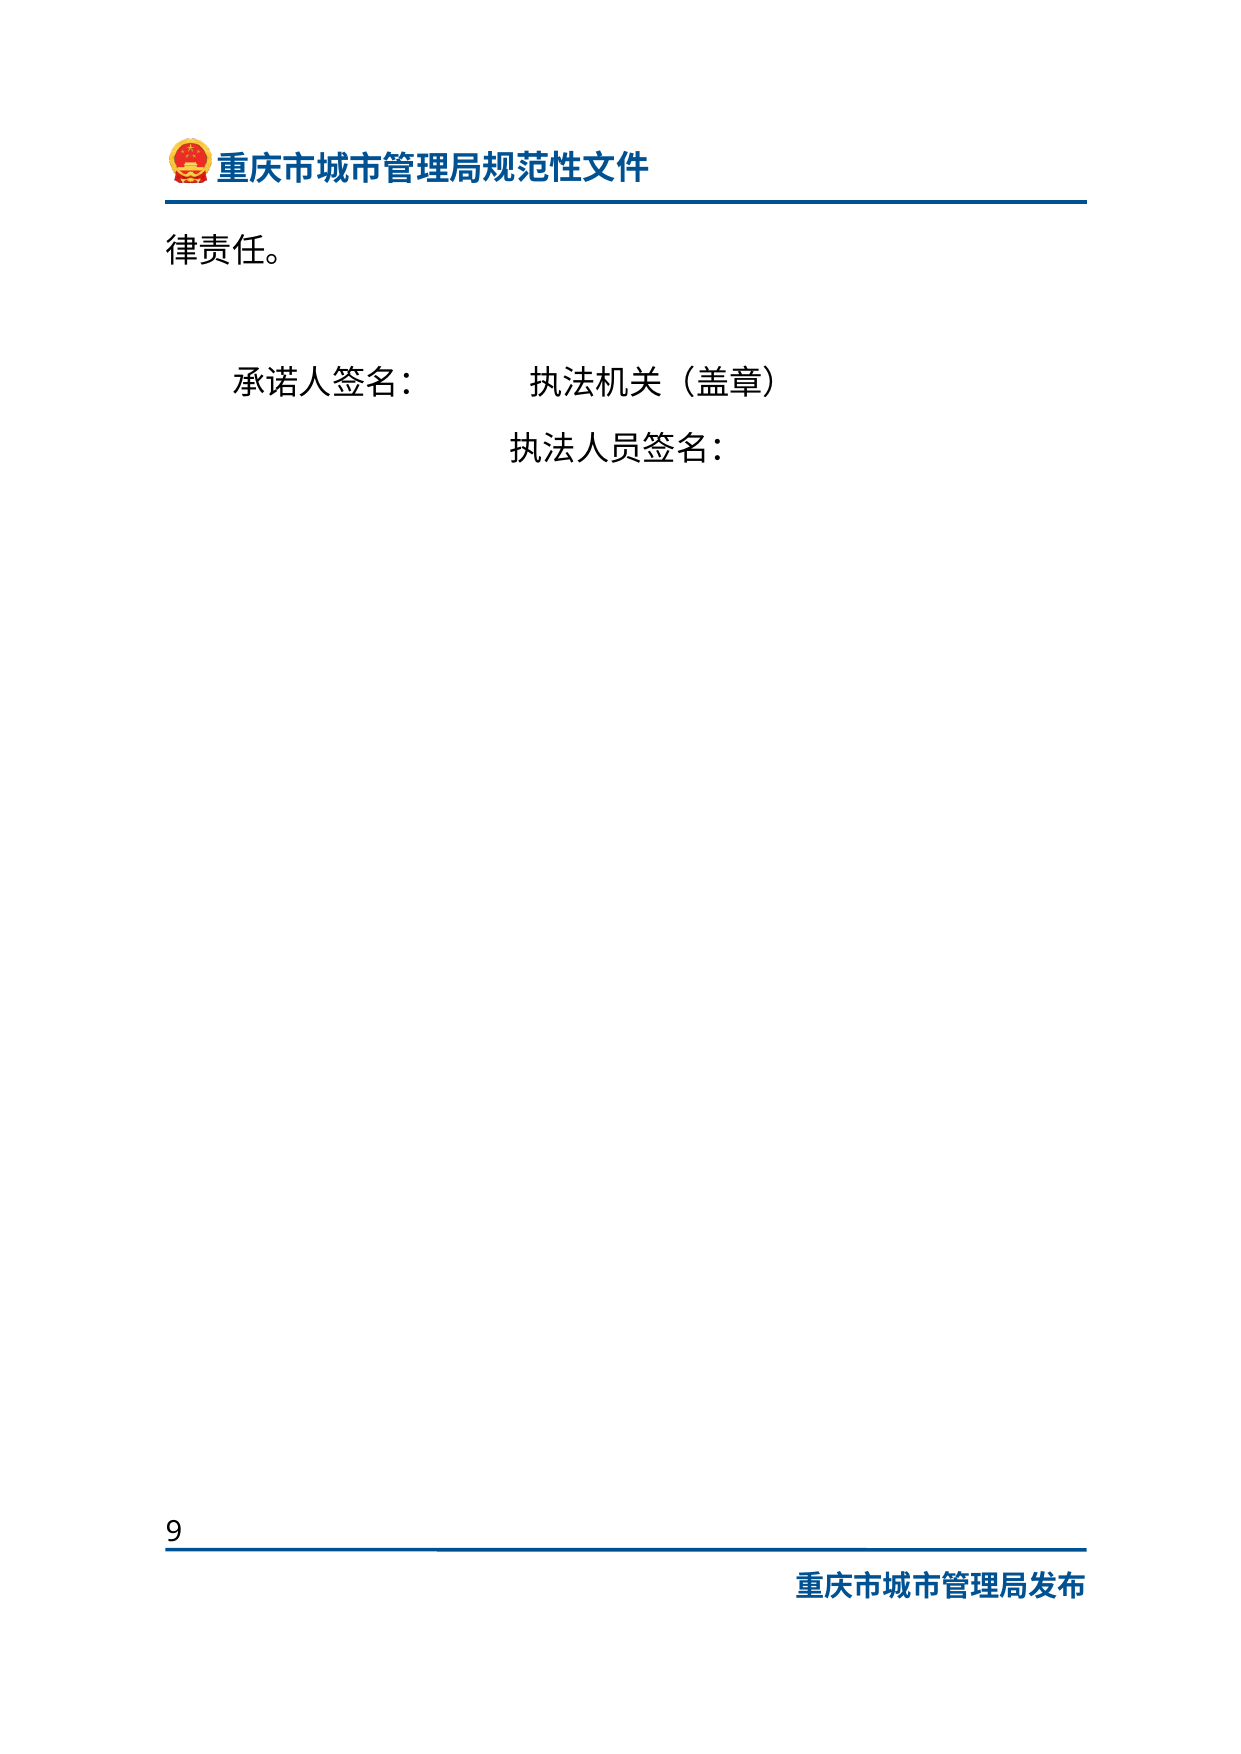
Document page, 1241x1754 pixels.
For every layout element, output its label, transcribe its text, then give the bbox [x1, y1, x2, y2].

text 执法人员签名： [165, 413, 1087, 479]
picture [165, 136, 216, 187]
text 若本人（单位）未履行上述承诺的，愿依法承担相应的法律责任。 [165, 215, 1087, 281]
text 承诺人签名： 执法机关（盖章） [165, 347, 1087, 413]
